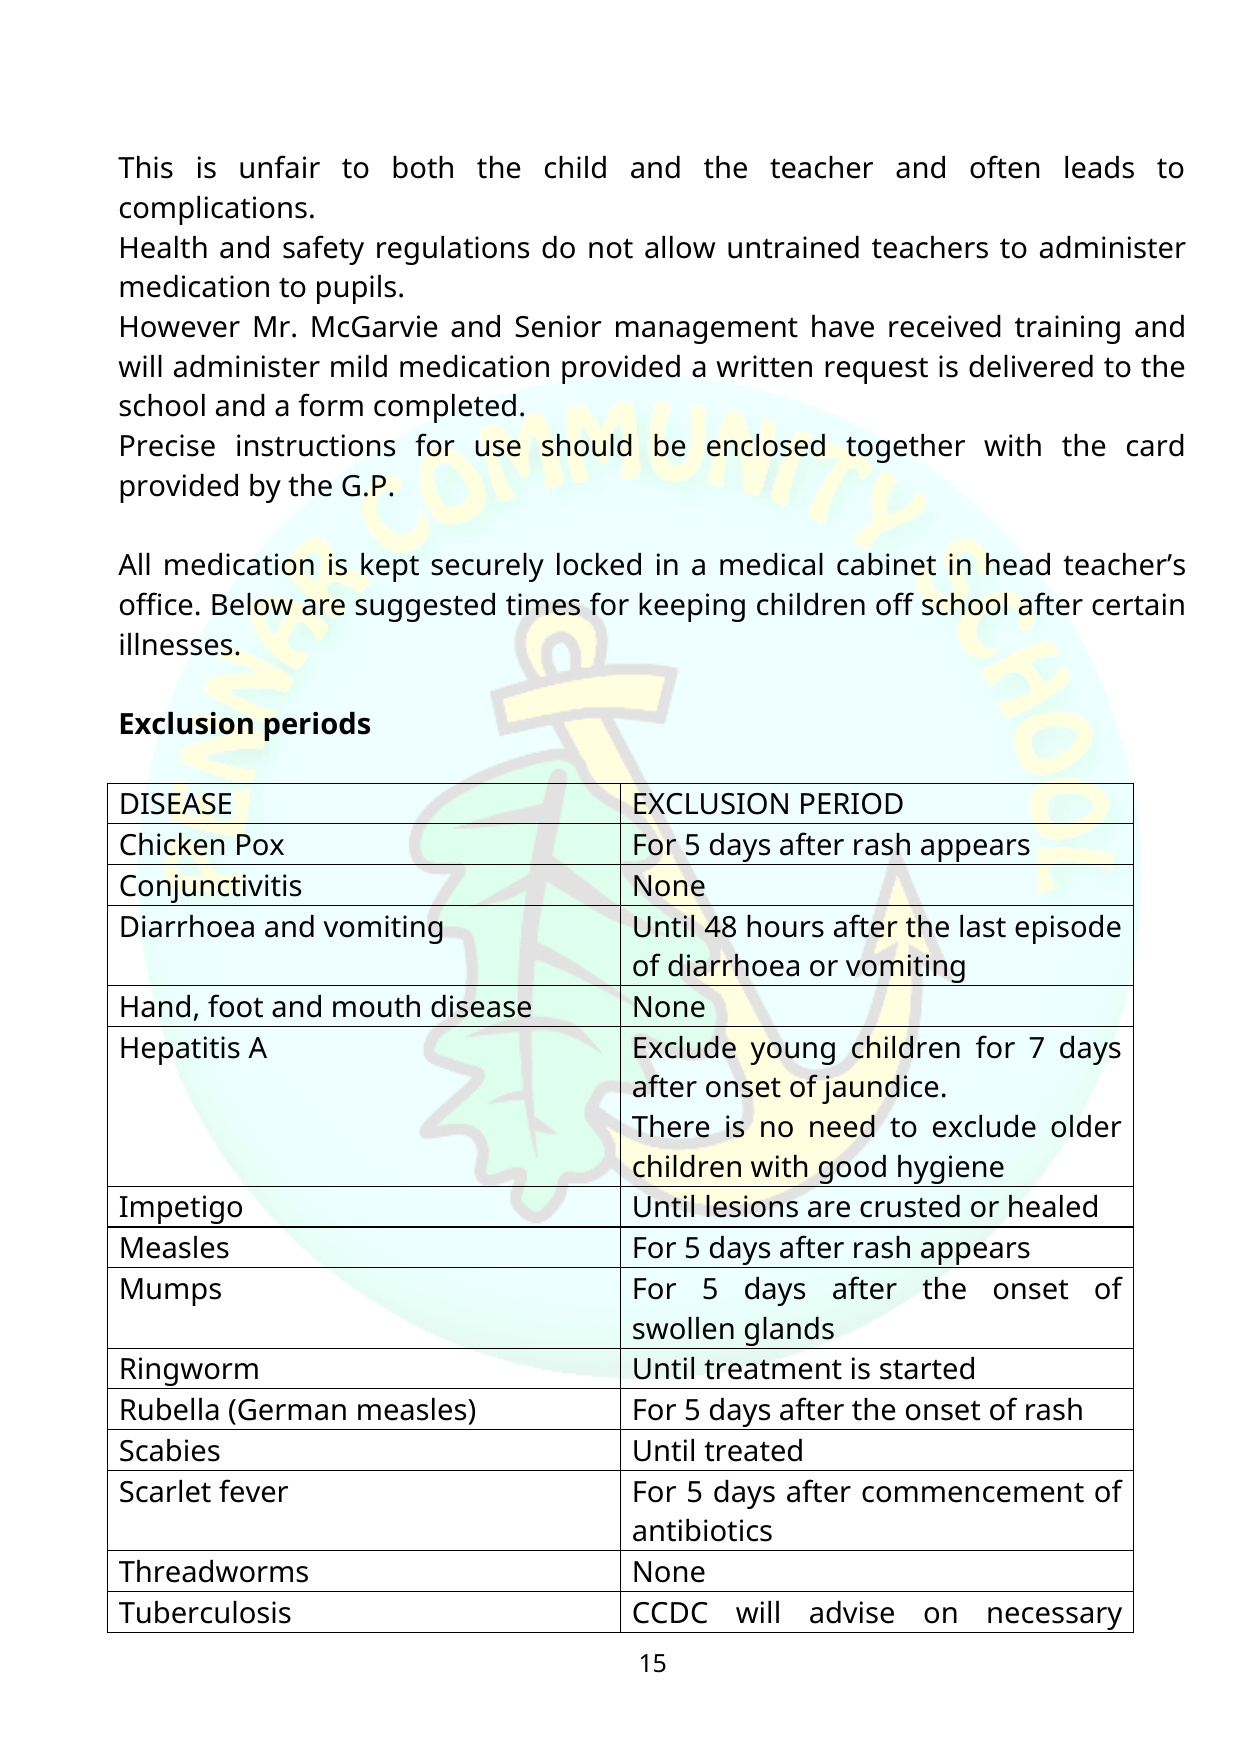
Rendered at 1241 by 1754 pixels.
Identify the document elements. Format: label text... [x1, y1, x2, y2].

table_cell Conjunctivitis [108, 865, 620, 905]
table_header EXCLUSION PERIOD [621, 784, 1133, 823]
table_cell Scarlet fever [108, 1471, 620, 1550]
text This is unfair to both the child and the teacher and often leads to complications. [118, 148, 1187, 227]
text However Mr. McGarvie and Senior management have received training and will administer mild medication provided a written request is delivered to the school and a form completed. [118, 306, 1187, 425]
table_cell For 5 days after rash appears [621, 824, 1133, 864]
table_cell Chicken Pox [108, 824, 620, 864]
table_cell Hand, foot and mouth disease [108, 986, 620, 1026]
table_cell Scabies [108, 1430, 620, 1470]
table_cell For 5 days after the onset of rash [621, 1389, 1133, 1429]
table_cell Tuberculosis [108, 1592, 620, 1632]
table_cell For 5 days after rash appears [621, 1228, 1133, 1267]
table_cell None [621, 986, 1133, 1026]
table_cell Until 48 hours after the last episode of diarrhoea or vomiting [621, 906, 1133, 985]
text Exclusion periods [118, 703, 1187, 743]
table_cell Impetigo [108, 1187, 620, 1226]
table_cell Measles [108, 1228, 620, 1267]
table_cell Hepatitis A [108, 1027, 620, 1186]
table_cell None [621, 865, 1133, 905]
table_cell Until treatment is started [621, 1349, 1133, 1388]
table_cell None [621, 1551, 1133, 1591]
table_cell Until treated [621, 1430, 1133, 1470]
text Health and safety regulations do not allow untrained teachers to administer medication to pupils. [118, 227, 1187, 306]
table_cell Ringworm [108, 1349, 620, 1388]
table_cell Diarrhoea and vomiting [108, 906, 620, 985]
table_cell Threadworms [108, 1551, 620, 1591]
table_cell Mumps [108, 1268, 620, 1348]
text Precise instructions for use should be enclosed together with the card provided by the G.P. [118, 425, 1187, 505]
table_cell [621, 1592, 1133, 1632]
table_cell Until lesions are crusted or healed [621, 1187, 1133, 1226]
text All medication is kept securely locked in a medical cabinet in head teacher’s office. Below are suggested times for keeping children off school after certain illnesses. [118, 544, 1187, 663]
table_cell Exclude young children for 7 days after onset of jaundice. There is no need to exclude older children with good hygiene [621, 1027, 1133, 1186]
table_cell Rubella (German measles) [108, 1389, 620, 1429]
table_cell For 5 days after the onset of swollen glands [621, 1268, 1133, 1348]
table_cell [621, 1471, 1133, 1550]
table_header DISEASE [108, 784, 620, 823]
